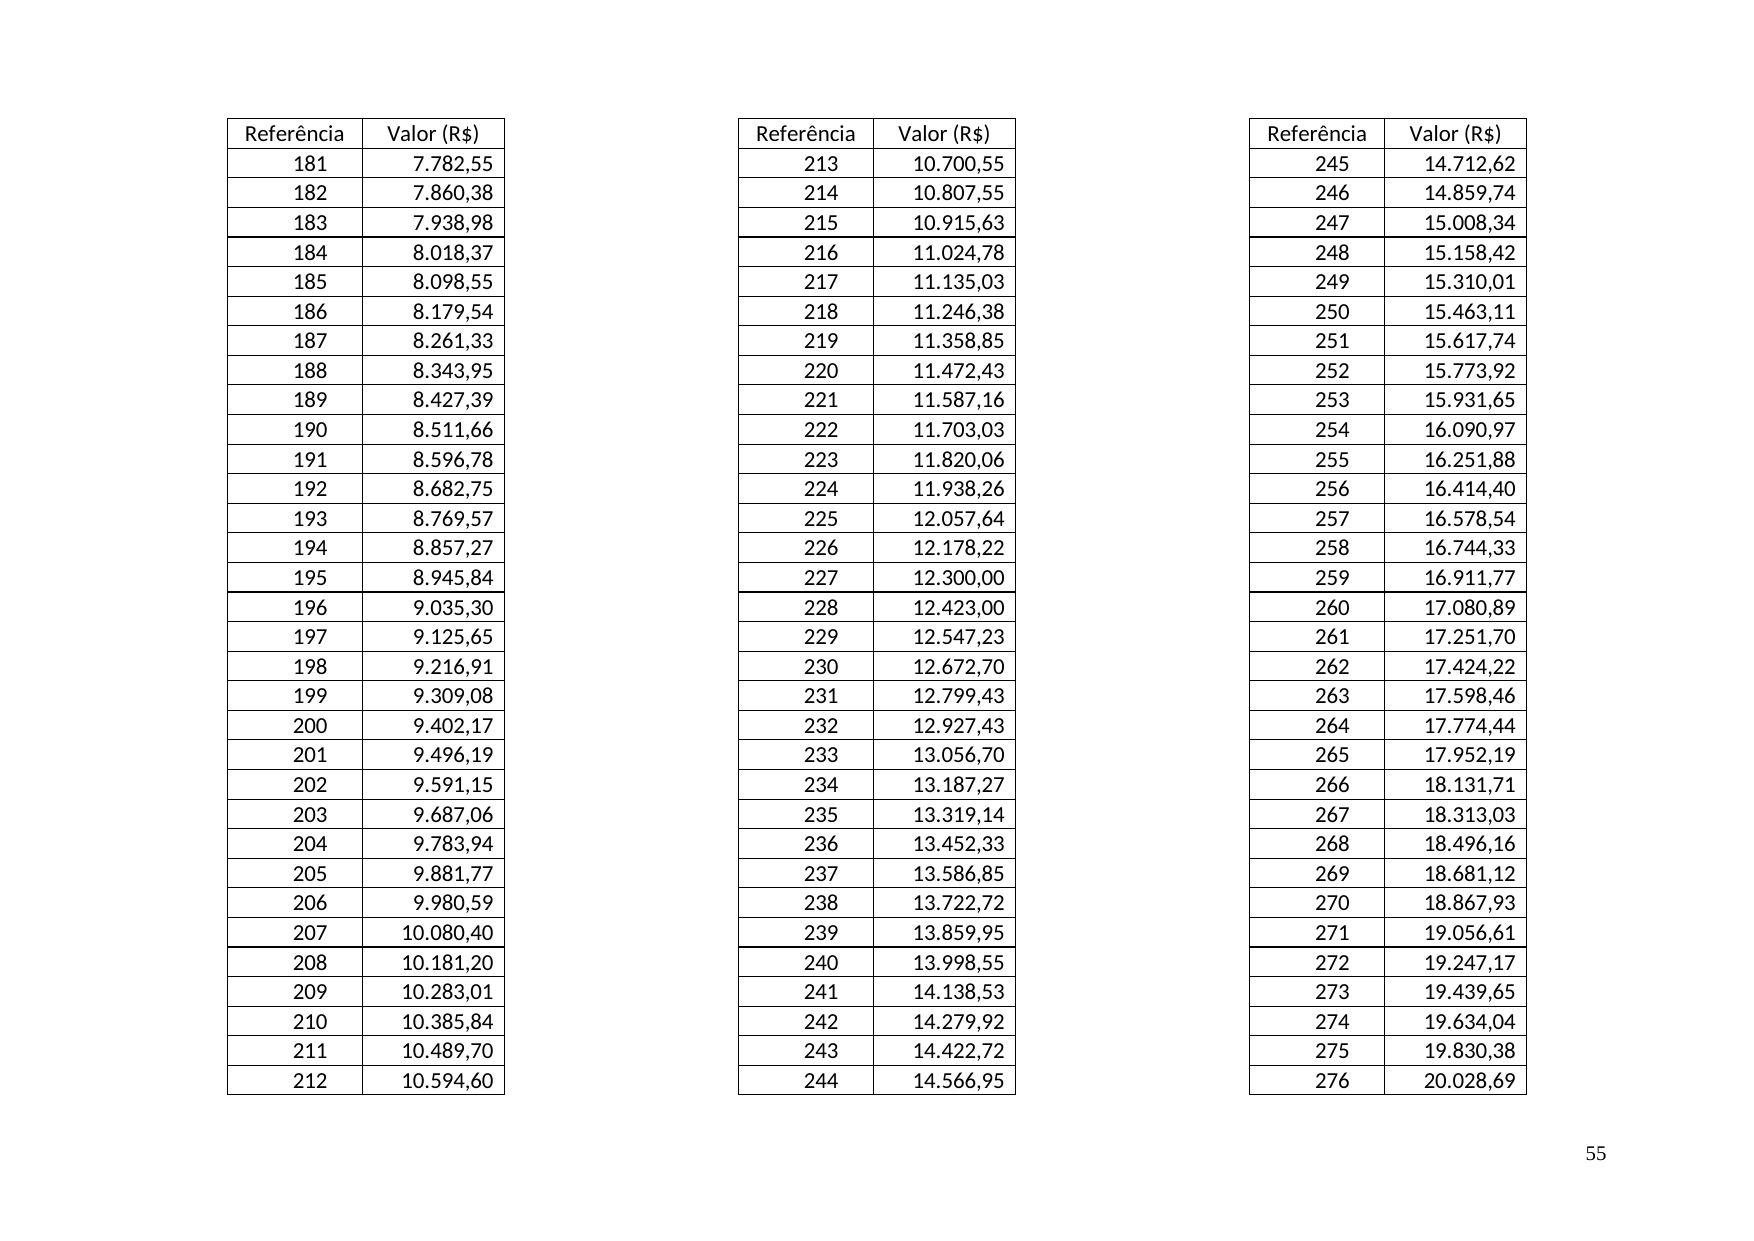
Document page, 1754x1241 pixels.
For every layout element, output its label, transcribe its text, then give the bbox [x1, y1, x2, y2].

table_cell 194 [228, 533, 362, 562]
table_cell 19.830,38 [1385, 1036, 1526, 1065]
table_cell 210 [228, 1007, 362, 1035]
table_cell 16.911,77 [1385, 563, 1526, 591]
table_cell 16.744,33 [1385, 533, 1526, 562]
table_cell 10.489,70 [363, 1036, 504, 1065]
table_cell 276 [1250, 1066, 1384, 1094]
table_cell 18.867,93 [1385, 888, 1526, 917]
table_cell 11.024,78 [874, 238, 1015, 266]
table_cell 247 [1250, 208, 1384, 236]
table_cell 7.938,98 [363, 208, 504, 236]
table_cell 237 [739, 859, 873, 887]
table_cell 260 [1250, 593, 1384, 621]
table_cell 9.783,94 [363, 829, 504, 858]
table_cell 13.586,85 [874, 859, 1015, 887]
table_cell 225 [739, 504, 873, 532]
table_cell 255 [1250, 445, 1384, 473]
table_cell 10.807,55 [874, 178, 1015, 207]
table_cell 18.496,16 [1385, 829, 1526, 858]
table_cell 189 [228, 385, 362, 414]
table_cell 244 [739, 1066, 873, 1094]
table_cell 204 [228, 829, 362, 858]
table_cell 182 [228, 178, 362, 207]
table_cell 214 [739, 178, 873, 207]
table_cell 192 [228, 474, 362, 503]
table_cell 18.313,03 [1385, 800, 1526, 828]
table_cell 9.980,59 [363, 888, 504, 917]
table_cell 7.860,38 [363, 178, 504, 207]
table_cell 242 [739, 1007, 873, 1035]
table_cell 10.385,84 [363, 1007, 504, 1035]
table_cell 201 [228, 740, 362, 769]
table_cell 193 [228, 504, 362, 532]
table_cell 7.782,55 [363, 149, 504, 177]
table_cell 207 [228, 918, 362, 946]
table_cell 11.938,26 [874, 474, 1015, 503]
table_cell 211 [228, 1036, 362, 1065]
table_cell 10.700,55 [874, 149, 1015, 177]
table_cell 248 [1250, 238, 1384, 266]
table_cell 183 [228, 208, 362, 236]
table_cell 12.300,00 [874, 563, 1015, 591]
table_cell 202 [228, 770, 362, 798]
table_cell 188 [228, 356, 362, 384]
table_cell 12.057,64 [874, 504, 1015, 532]
table_cell 18.131,71 [1385, 770, 1526, 798]
table_cell 9.309,08 [363, 681, 504, 710]
table_cell 13.056,70 [874, 740, 1015, 769]
table_cell 251 [1250, 326, 1384, 355]
table_cell 258 [1250, 533, 1384, 562]
table_cell 8.018,37 [363, 238, 504, 266]
table_cell 8.857,27 [363, 533, 504, 562]
table_cell 10.283,01 [363, 977, 504, 1006]
table_cell 217 [739, 267, 873, 296]
table_cell 8.343,95 [363, 356, 504, 384]
table_cell 13.187,27 [874, 770, 1015, 798]
table_cell 245 [1250, 149, 1384, 177]
table_cell 9.125,65 [363, 622, 504, 651]
table_cell 9.881,77 [363, 859, 504, 887]
table_cell 8.682,75 [363, 474, 504, 503]
table_cell 235 [739, 800, 873, 828]
table_cell 15.931,65 [1385, 385, 1526, 414]
table_cell 181 [228, 149, 362, 177]
table_header Referência [1250, 119, 1384, 148]
table_cell 8.511,66 [363, 415, 504, 443]
table_cell 19.634,04 [1385, 1007, 1526, 1035]
table_cell 238 [739, 888, 873, 917]
table_cell 205 [228, 859, 362, 887]
table_cell 253 [1250, 385, 1384, 414]
table_cell 195 [228, 563, 362, 591]
table_cell 206 [228, 888, 362, 917]
table_cell 17.598,46 [1385, 681, 1526, 710]
table_cell 236 [739, 829, 873, 858]
table_cell 263 [1250, 681, 1384, 710]
table_cell 11.472,43 [874, 356, 1015, 384]
table_header Referência [739, 119, 873, 148]
table_cell 196 [228, 593, 362, 621]
table_cell 220 [739, 356, 873, 384]
table_cell 16.578,54 [1385, 504, 1526, 532]
table_cell 243 [739, 1036, 873, 1065]
table_cell 256 [1250, 474, 1384, 503]
table_cell 19.439,65 [1385, 977, 1526, 1006]
table_cell 274 [1250, 1007, 1384, 1035]
table_cell 234 [739, 770, 873, 798]
table_cell 218 [739, 297, 873, 325]
table_cell 9.496,19 [363, 740, 504, 769]
table_cell 273 [1250, 977, 1384, 1006]
table_cell 252 [1250, 356, 1384, 384]
table_cell 9.035,30 [363, 593, 504, 621]
table_cell 187 [228, 326, 362, 355]
table_cell 231 [739, 681, 873, 710]
table_cell 223 [739, 445, 873, 473]
table_cell 8.179,54 [363, 297, 504, 325]
table_cell 219 [739, 326, 873, 355]
table_cell 241 [739, 977, 873, 1006]
table_cell 221 [739, 385, 873, 414]
table_cell 16.414,40 [1385, 474, 1526, 503]
table_cell 275 [1250, 1036, 1384, 1065]
table_cell 12.672,70 [874, 652, 1015, 680]
table_cell 12.178,22 [874, 533, 1015, 562]
table_cell 14.422,72 [874, 1036, 1015, 1065]
table_cell 13.998,55 [874, 948, 1015, 976]
table_cell 12.547,23 [874, 622, 1015, 651]
table_cell 264 [1250, 711, 1384, 739]
table_cell 240 [739, 948, 873, 976]
table_header Valor (R$) [874, 119, 1015, 148]
table_cell 270 [1250, 888, 1384, 917]
table_cell 208 [228, 948, 362, 976]
table_cell 213 [739, 149, 873, 177]
table_cell 9.402,17 [363, 711, 504, 739]
table_cell 228 [739, 593, 873, 621]
table_cell 232 [739, 711, 873, 739]
table_cell 229 [739, 622, 873, 651]
table_cell 254 [1250, 415, 1384, 443]
table_cell 12.799,43 [874, 681, 1015, 710]
table_cell 15.463,11 [1385, 297, 1526, 325]
table_cell 17.080,89 [1385, 593, 1526, 621]
table_cell 15.310,01 [1385, 267, 1526, 296]
table_cell 15.008,34 [1385, 208, 1526, 236]
table_cell 184 [228, 238, 362, 266]
table_cell 17.952,19 [1385, 740, 1526, 769]
table_cell 227 [739, 563, 873, 591]
table_cell 190 [228, 415, 362, 443]
table_cell 191 [228, 445, 362, 473]
table_cell 212 [228, 1066, 362, 1094]
table_cell 222 [739, 415, 873, 443]
table_cell 8.261,33 [363, 326, 504, 355]
table_cell 8.769,57 [363, 504, 504, 532]
table_cell 14.566,95 [874, 1066, 1015, 1094]
table_cell 272 [1250, 948, 1384, 976]
table_cell 199 [228, 681, 362, 710]
table_cell 10.594,60 [363, 1066, 504, 1094]
table_cell 209 [228, 977, 362, 1006]
table_cell 200 [228, 711, 362, 739]
table_cell 15.617,74 [1385, 326, 1526, 355]
table_cell 268 [1250, 829, 1384, 858]
table_cell 20.028,69 [1385, 1066, 1526, 1094]
table_cell 11.820,06 [874, 445, 1015, 473]
table_header Referência [228, 119, 362, 148]
table_cell 250 [1250, 297, 1384, 325]
table_cell 224 [739, 474, 873, 503]
table_cell 11.246,38 [874, 297, 1015, 325]
table_cell 8.596,78 [363, 445, 504, 473]
table_cell 14.138,53 [874, 977, 1015, 1006]
table_cell 8.427,39 [363, 385, 504, 414]
table_cell 265 [1250, 740, 1384, 769]
table_cell 9.216,91 [363, 652, 504, 680]
table_cell 261 [1250, 622, 1384, 651]
table_cell 11.358,85 [874, 326, 1015, 355]
table_cell 186 [228, 297, 362, 325]
table_cell 17.251,70 [1385, 622, 1526, 651]
table_cell 17.774,44 [1385, 711, 1526, 739]
table_cell 259 [1250, 563, 1384, 591]
table_cell 10.181,20 [363, 948, 504, 976]
table_cell 14.712,62 [1385, 149, 1526, 177]
table_cell 12.927,43 [874, 711, 1015, 739]
table_cell 197 [228, 622, 362, 651]
table_cell 14.859,74 [1385, 178, 1526, 207]
table_cell 17.424,22 [1385, 652, 1526, 680]
table_cell 216 [739, 238, 873, 266]
table_cell 9.591,15 [363, 770, 504, 798]
table_cell 215 [739, 208, 873, 236]
table_cell 271 [1250, 918, 1384, 946]
table_cell 11.135,03 [874, 267, 1015, 296]
table_cell 15.158,42 [1385, 238, 1526, 266]
table_header Valor (R$) [363, 119, 504, 148]
table_cell 11.703,03 [874, 415, 1015, 443]
table_cell 16.090,97 [1385, 415, 1526, 443]
table_cell 233 [739, 740, 873, 769]
table_cell 13.859,95 [874, 918, 1015, 946]
table_cell 13.319,14 [874, 800, 1015, 828]
table_cell 19.247,17 [1385, 948, 1526, 976]
table_cell 269 [1250, 859, 1384, 887]
table_cell 10.915,63 [874, 208, 1015, 236]
table_cell 226 [739, 533, 873, 562]
table_cell 230 [739, 652, 873, 680]
table_cell 8.945,84 [363, 563, 504, 591]
table_cell 203 [228, 800, 362, 828]
table_cell 267 [1250, 800, 1384, 828]
table_cell 16.251,88 [1385, 445, 1526, 473]
table_cell 15.773,92 [1385, 356, 1526, 384]
table_cell 249 [1250, 267, 1384, 296]
table_cell 262 [1250, 652, 1384, 680]
table_cell 9.687,06 [363, 800, 504, 828]
table_header Valor (R$) [1385, 119, 1526, 148]
table_cell 239 [739, 918, 873, 946]
table_cell 13.722,72 [874, 888, 1015, 917]
table_cell 257 [1250, 504, 1384, 532]
table_cell 18.681,12 [1385, 859, 1526, 887]
table_cell 266 [1250, 770, 1384, 798]
table_cell 8.098,55 [363, 267, 504, 296]
table_cell 14.279,92 [874, 1007, 1015, 1035]
table_cell 11.587,16 [874, 385, 1015, 414]
table_cell 19.056,61 [1385, 918, 1526, 946]
table_cell 246 [1250, 178, 1384, 207]
table_cell 13.452,33 [874, 829, 1015, 858]
table_cell 198 [228, 652, 362, 680]
table_cell 12.423,00 [874, 593, 1015, 621]
table_cell 185 [228, 267, 362, 296]
table_cell 10.080,40 [363, 918, 504, 946]
